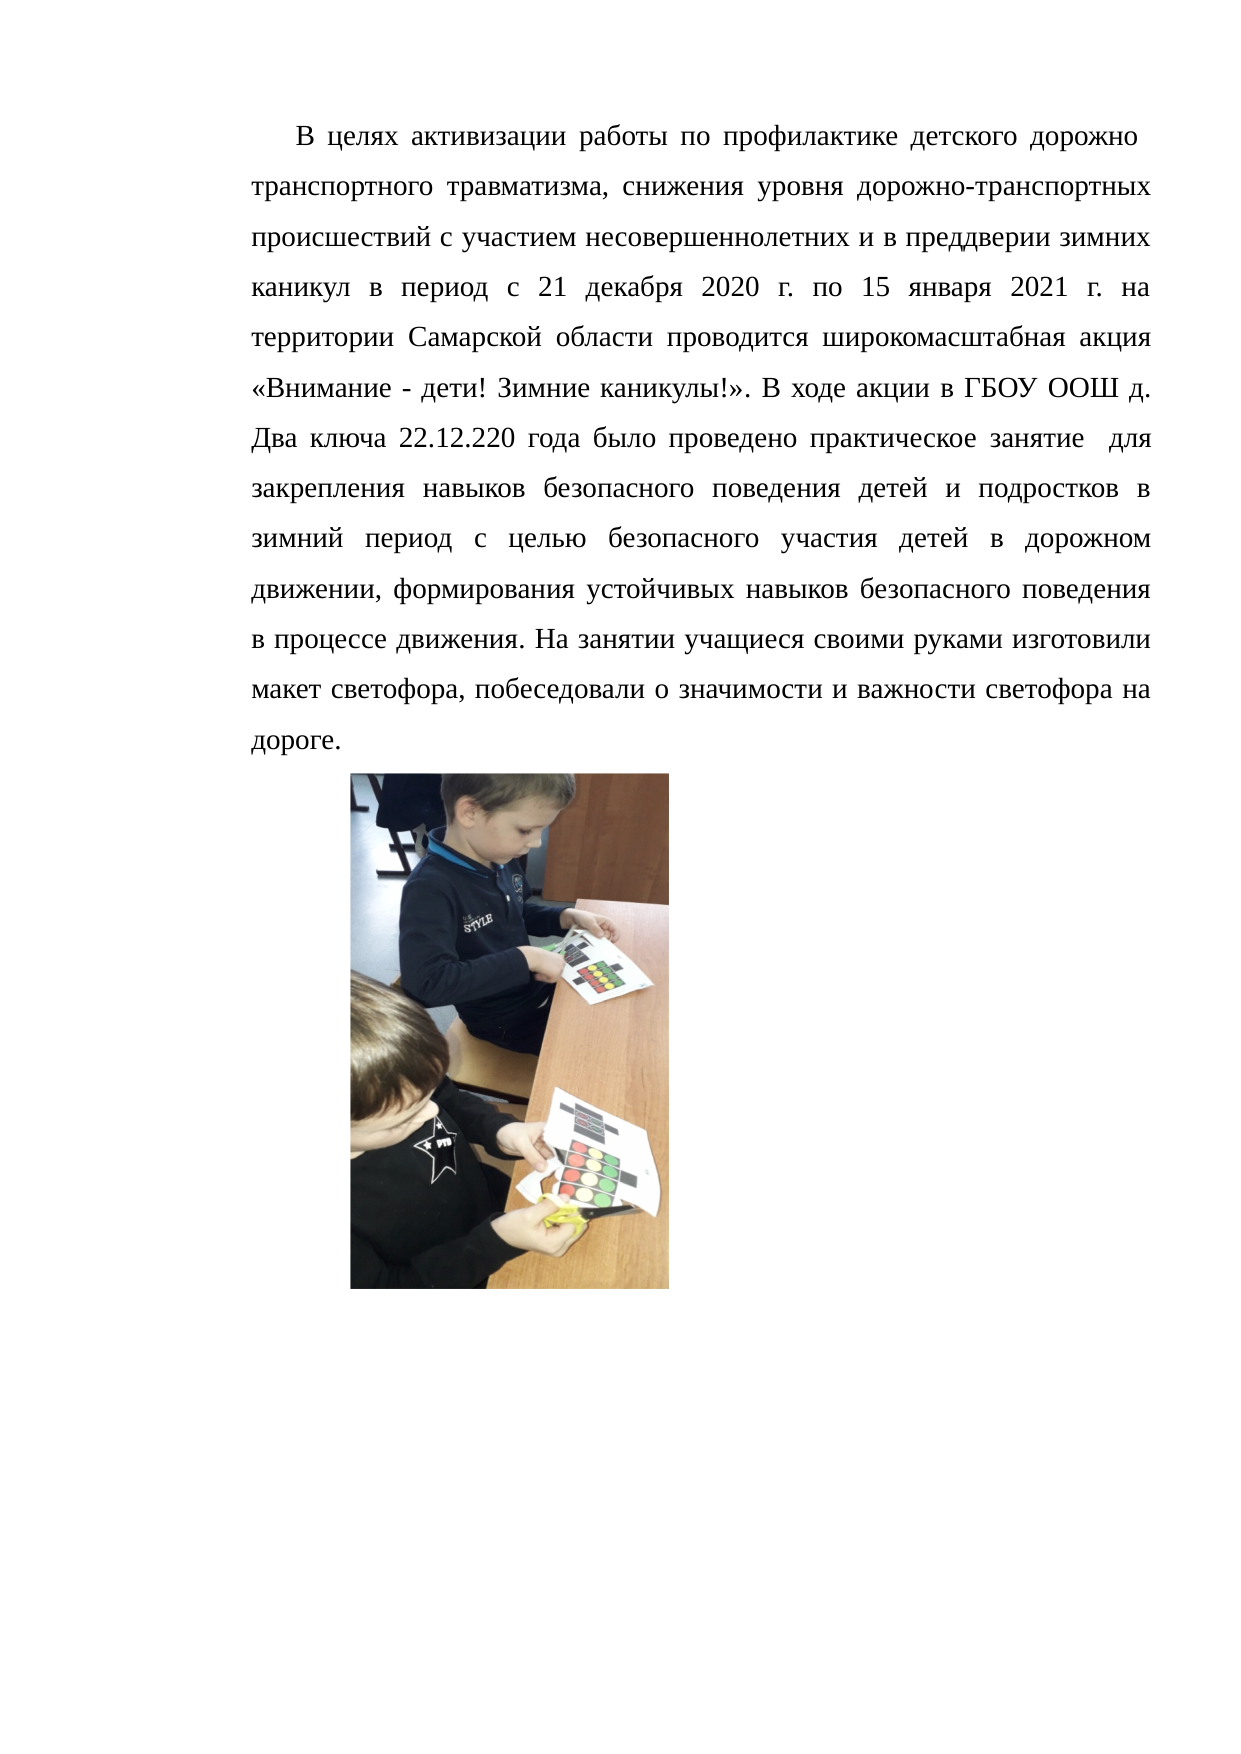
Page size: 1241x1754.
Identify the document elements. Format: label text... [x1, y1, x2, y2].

text В целях активизации работы по профилактике детского дорожно ­ транспортного травматизма, снижения уровня дорожно-транспортных происшествий с участием несовершеннолетних и в преддверии зимних каникул в период с 21 декабря 2020 г. по 15 января 2021 г. на территории Самарской области проводится широкомасштабная акция «Внимание - дети! Зимние каникулы!». В ходе акции в ГБОУ ООШ д. Два ключа 22.12.220 года было проведено практическое занятие для закрепления навыков безопасного поведения детей и подростков в зимний период с целью безопасного участия детей в дорожном движении, формирования устойчивых навыков безопасного поведения в процессе движения. На занятии учащиеся своими руками изготовили макет светофора, побеседовали о значимости и важности светофора на дороге. [251, 118, 1152, 755]
picture [351, 774, 669, 1288]
